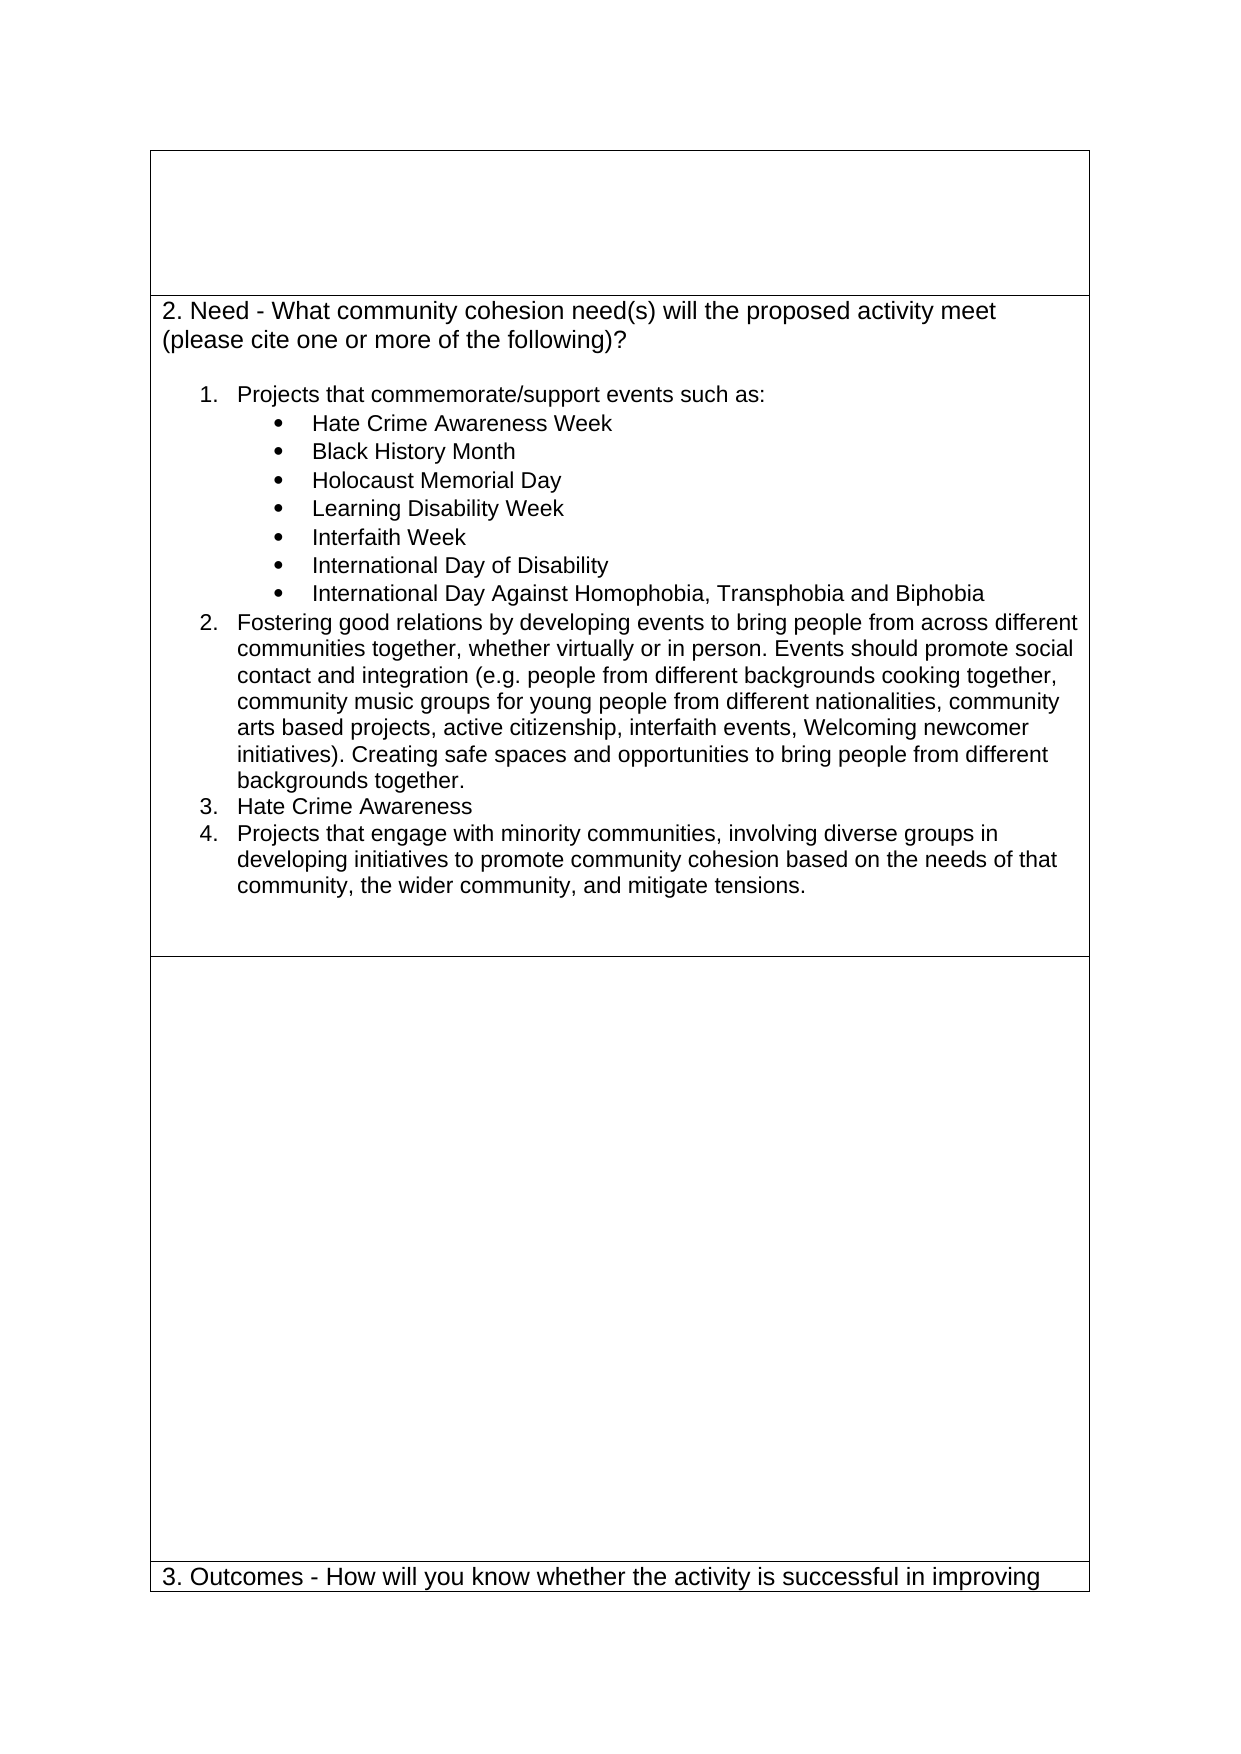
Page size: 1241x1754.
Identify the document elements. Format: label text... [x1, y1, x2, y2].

table_cell [151, 151, 1089, 295]
table_cell [151, 957, 1089, 1561]
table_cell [151, 1562, 1089, 1591]
table_cell 2. Need - What community cohesion need(s) will the proposed activity meet (please cite one or more of the following)? Projects that commemorate/support events such as: Hate Crime Awareness Week Black History Month Holocaust Memorial Day Learning Disability Week Interfaith Week International Day of Disability International Day Against Homophobia, Transphobia and Biphobia Fostering good relations by developing events to bring people from across different communities together, whether virtually or in person. Events should promote social contact and integration (e.g. people from different backgrounds cooking together, community music groups for young people from different nationalities, community arts based projects, active citizenship, interfaith events, Welcoming newcomer initiatives). Creating safe spaces and opportunities to bring people from different backgrounds together. Hate Crime Awareness Projects that engage with minority communities, involving diverse groups in developing initiatives to promote community cohesion based on the needs of that community, the wider community, and mitigate tensions. [151, 296, 1089, 956]
